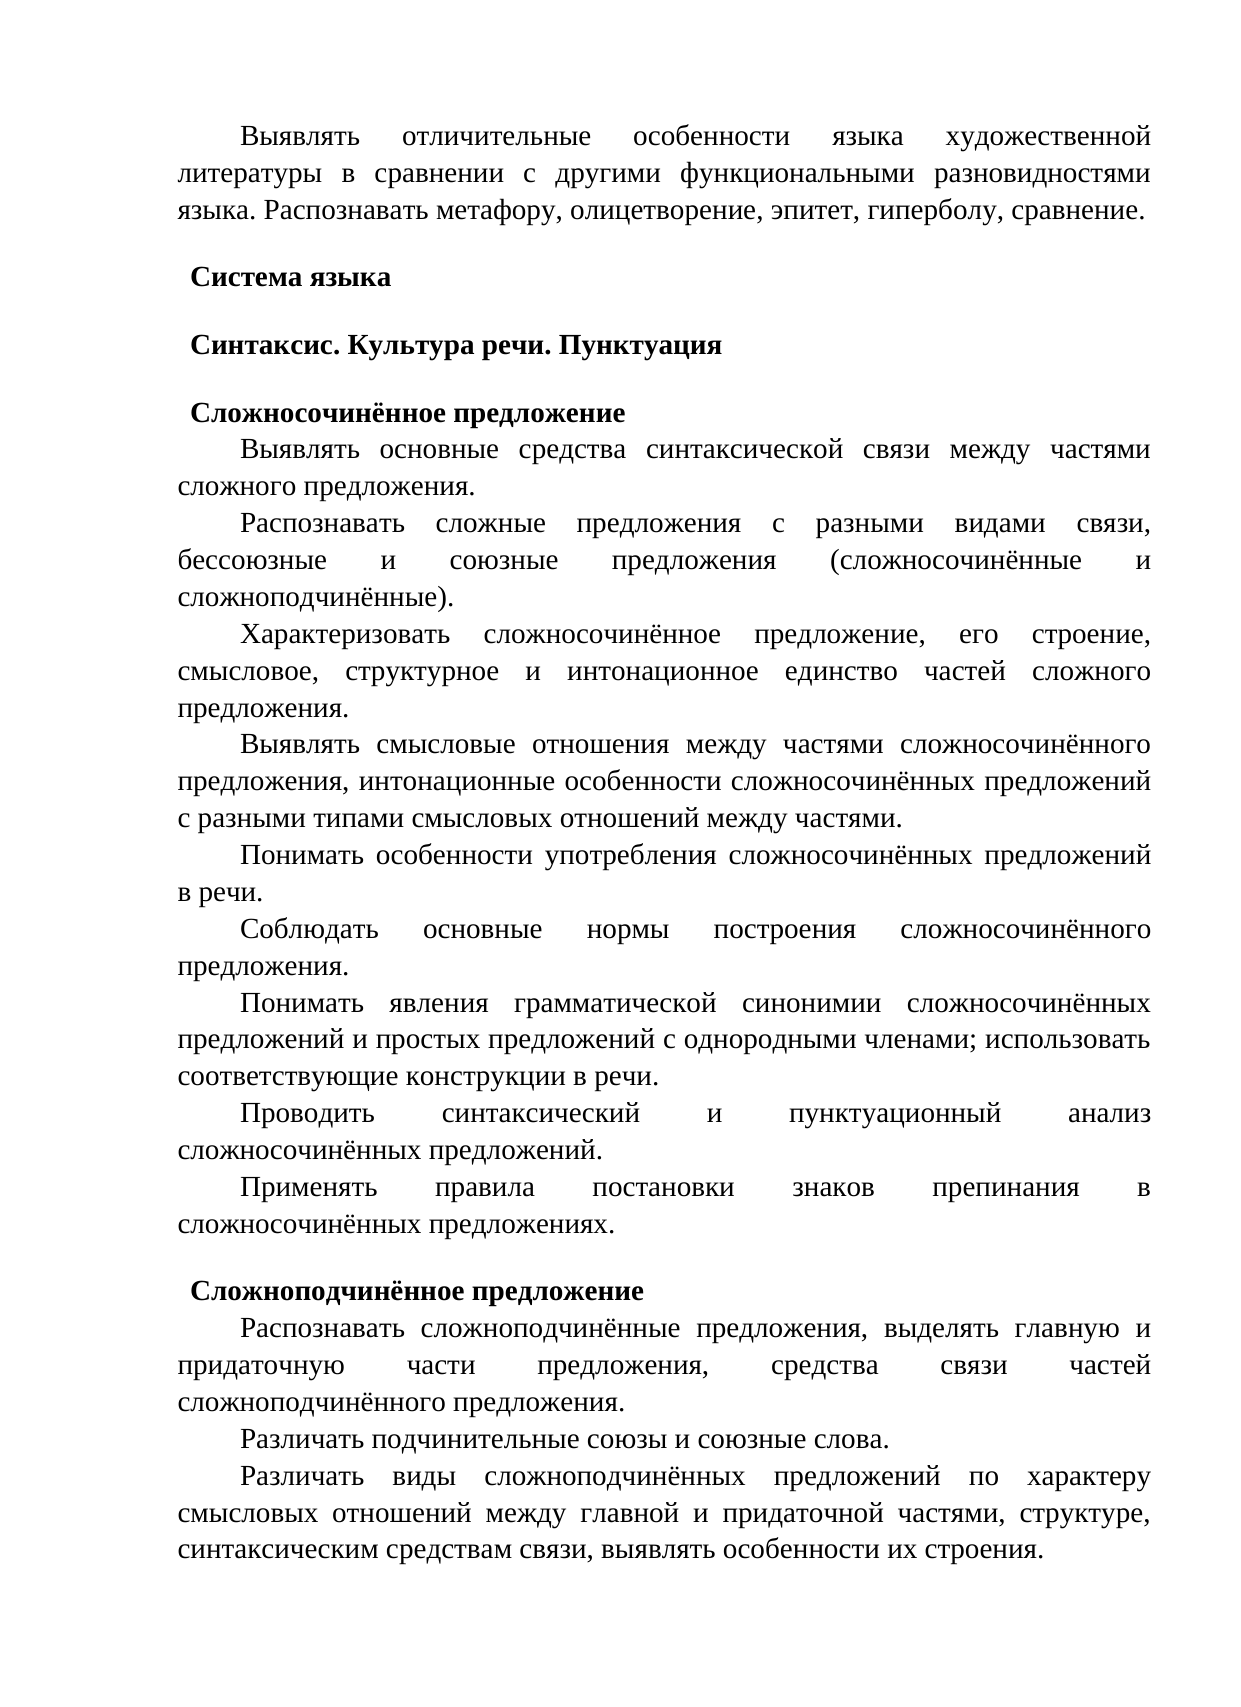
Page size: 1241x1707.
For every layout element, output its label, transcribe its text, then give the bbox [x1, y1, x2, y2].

text Понимать особенности употребления сложносочинённых предложений в речи. [177, 837, 1152, 908]
text Характеризовать сложносочинённое предложение, его строение, смысловое, структурное и интонационное единство частей сложного предложения. [177, 616, 1152, 723]
text Различать виды сложноподчинённых предложений по характеру смысловых отношений между главной и придаточной частями, структуре, синтаксическим средствам связи, выявлять особенности их строения. [177, 1458, 1152, 1565]
text Соблюдать основные нормы построения сложносочинённого предложения. [177, 911, 1152, 981]
text Сложноподчинённое предложение [190, 1273, 1152, 1307]
text Выявлять отличительные особенности языка художественной литературы в сравнении с другими функциональными разновидностями языка. Распознавать метафору, олицетворение, эпитет, гиперболу, сравнение. [177, 118, 1152, 225]
text Система языка [190, 259, 1152, 293]
text Выявлять смысловые отношения между частями сложносочинённого предложения, интонационные особенности сложносочинённых предложений с разными типами смысловых отношений между частями. [177, 727, 1152, 834]
text Выявлять основные средства синтаксической связи между частями сложного предложения. [177, 432, 1152, 502]
text Понимать явления грамматической синонимии сложносочинённых предложений и простых предложений с однородными членами; использовать соответствующие конструкции в речи. [177, 985, 1152, 1092]
text Применять правила постановки знаков препинания в сложносочинённых предложениях. [177, 1169, 1152, 1239]
text Сложносочинённое предложение [190, 395, 1152, 428]
text Распознавать сложноподчинённые предложения, выделять главную и придаточную части предложения, средства связи частей сложноподчинённого предложения. [177, 1310, 1152, 1418]
text Различать подчинительные союзы и союзные слова. [177, 1421, 1152, 1454]
text Проводить синтаксический и пунктуационный анализ сложносочинённых предложений. [177, 1095, 1152, 1166]
text Cинтаксис. Культура речи. Пунктуация [190, 327, 1152, 361]
text Распознавать сложные предложения с разными видами связи, бессоюзные и союзные предложения (сложносочинённые и сложноподчинённые). [177, 505, 1152, 613]
